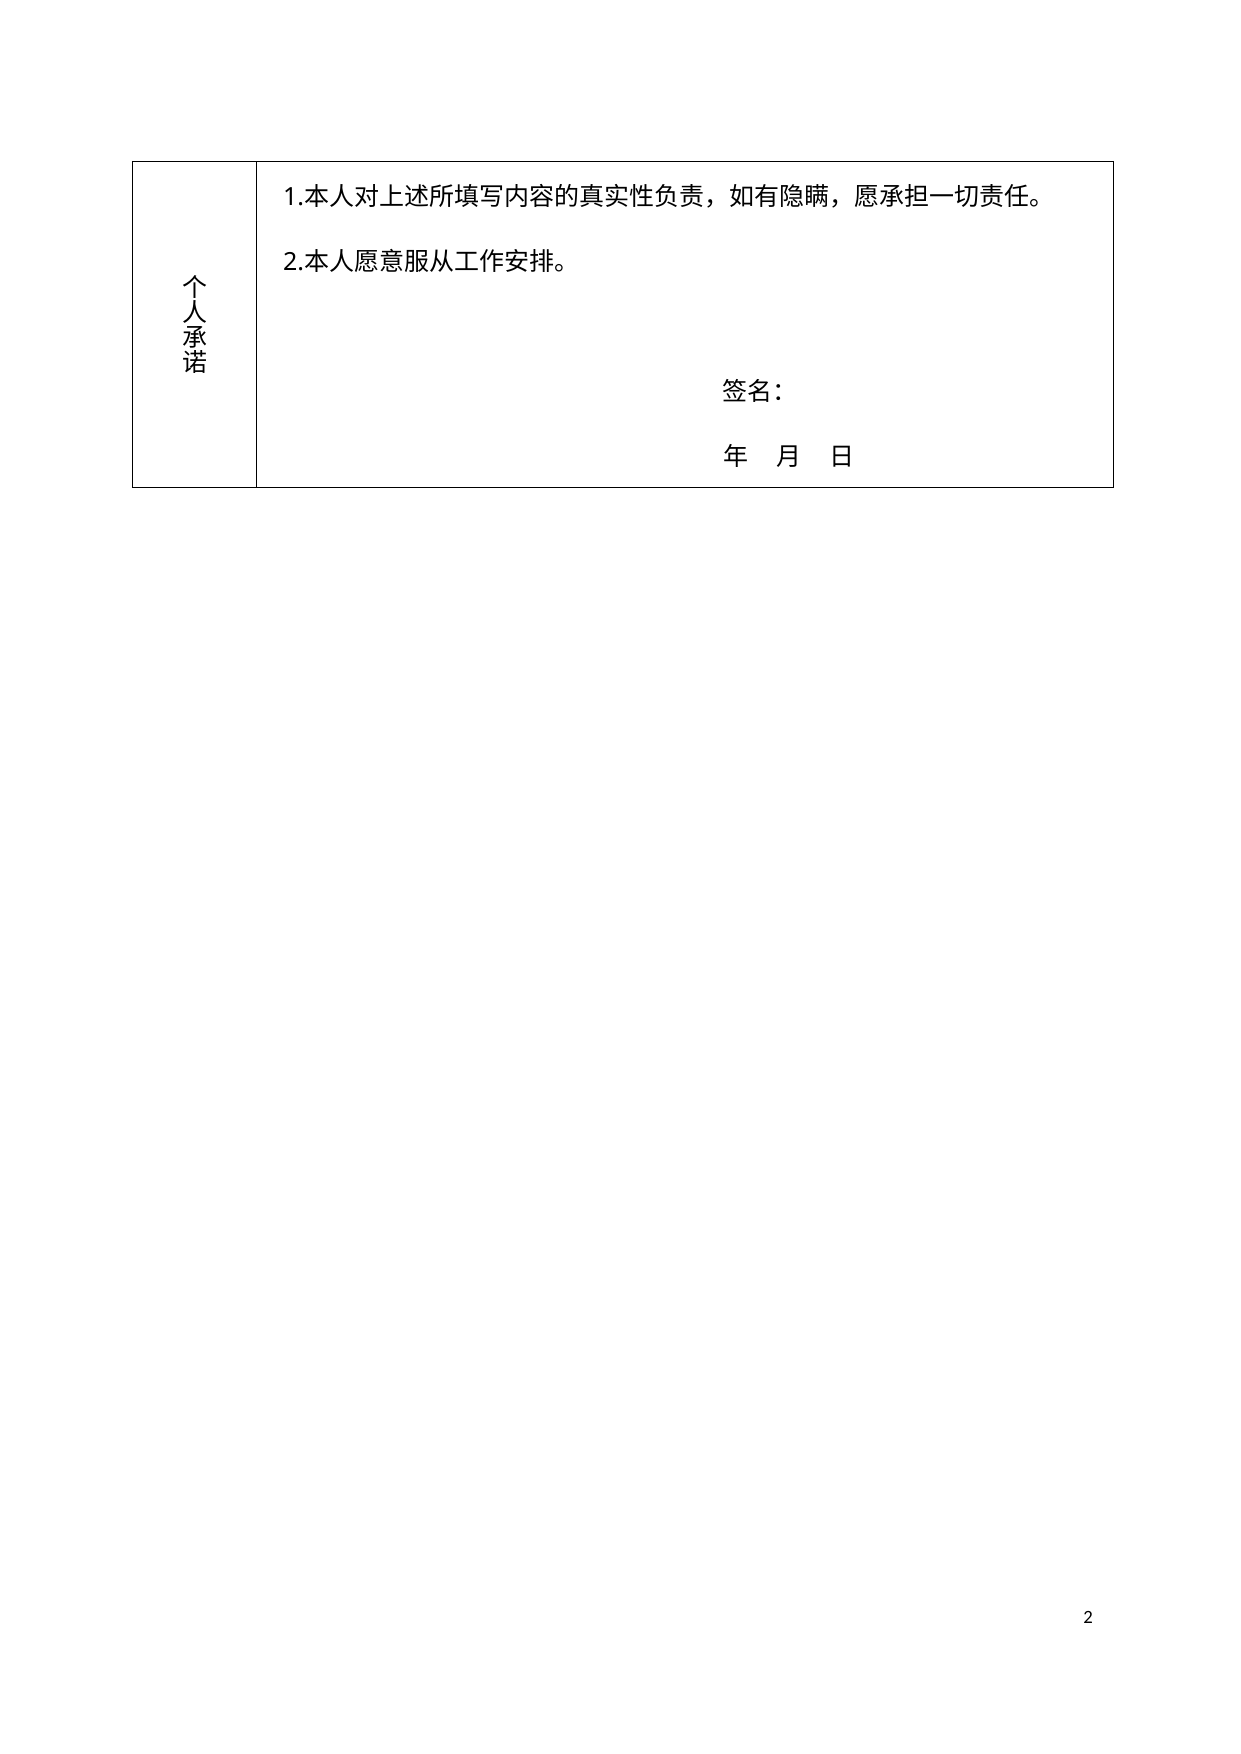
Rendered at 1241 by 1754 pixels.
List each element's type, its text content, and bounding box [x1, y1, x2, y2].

table_cell 个人承诺 [133, 162, 256, 487]
table_cell 1.本人对上述所填写内容的真实性负责，如有隐瞒，愿承担一切责任。 2.本人愿意服从工作安排。 签名： 年 月 日 [257, 162, 1113, 487]
